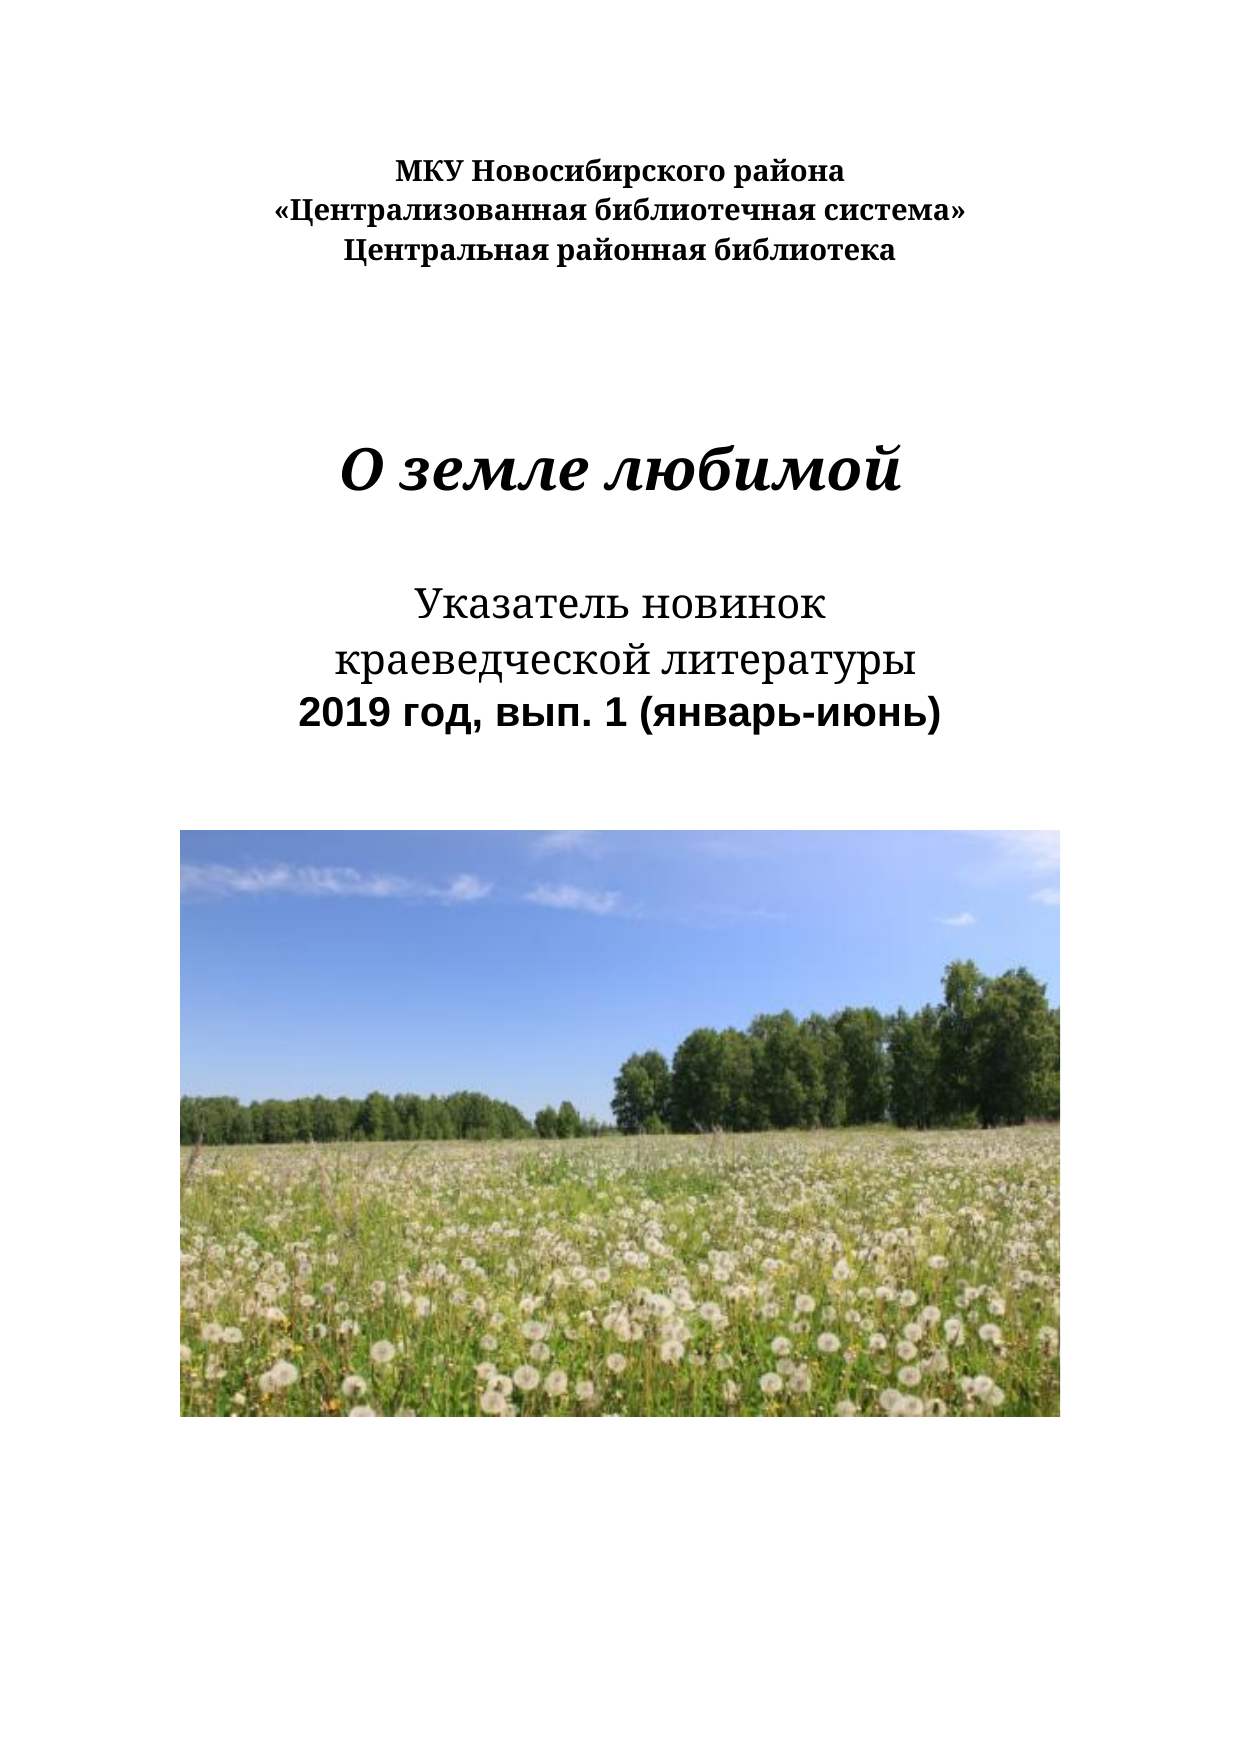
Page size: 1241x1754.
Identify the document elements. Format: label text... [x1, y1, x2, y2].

text Указатель новинок [112, 573, 1128, 630]
text краеведческой литературы [112, 630, 1128, 687]
text 2019 год, вып. 1 (январь-июнь) [112, 687, 1128, 735]
list МКУ Новосибирского района «Централизованная библиотечная система» Центральная районная библиотека [112, 150, 1128, 269]
list О земле любимой [112, 428, 1128, 507]
picture [180, 830, 1061, 1417]
